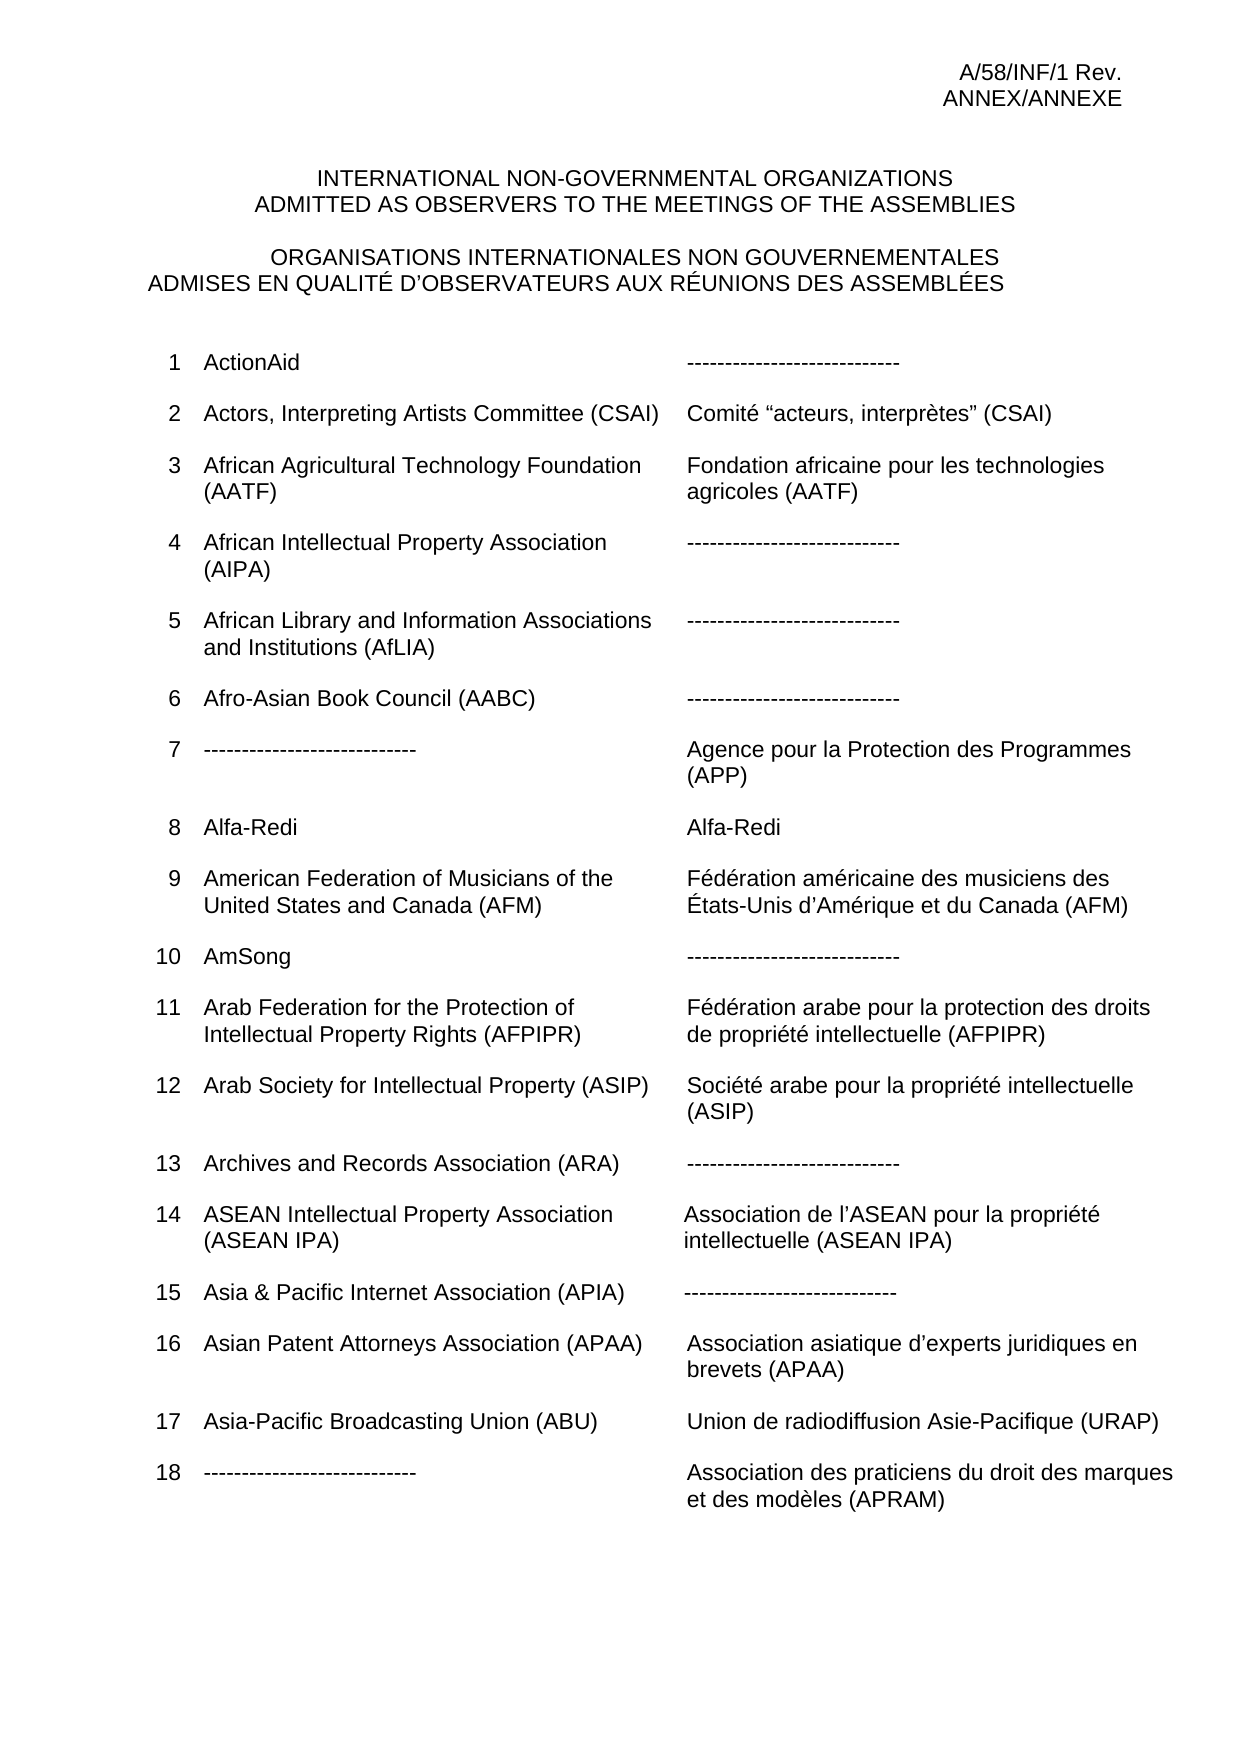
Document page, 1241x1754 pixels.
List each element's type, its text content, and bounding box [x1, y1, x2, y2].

text INTERNATIONAL NON-GOVERNMENTAL ORGANIZATIONS [148, 164, 1122, 191]
table_cell [84, 994, 192, 1072]
table_cell Asian Patent Attorneys Association (APAA) [192, 1330, 675, 1408]
table_cell ---------------------------- [673, 1279, 1185, 1330]
table_cell ---------------------------- [675, 943, 1188, 994]
table_cell Fédération arabe pour la protection des droits de propriété intellectuelle (AFPIPR) [675, 994, 1188, 1072]
table_cell [82, 1279, 192, 1330]
table_cell [82, 1201, 192, 1279]
table_cell Alfa-Redi [192, 814, 675, 865]
table_cell [84, 943, 192, 994]
table_cell [84, 1330, 192, 1408]
text ADMITTED AS OBSERVERS TO THE MEETINGS OF THE ASSEMBLIES [148, 191, 1122, 217]
table_cell [84, 1150, 192, 1201]
text ADMISES EN QUALITÉ D’OBSERVATEURS AUX RÉUNIONS DES ASSEMBLÉES [148, 270, 1122, 296]
table_cell Société arabe pour la propriété intellectuelle (ASIP) [675, 1072, 1188, 1150]
table_cell AmSong [192, 943, 675, 994]
table_cell Actors, Interpreting Artists Committee (CSAI) [192, 400, 675, 452]
table_cell ---------------------------- [675, 607, 1188, 685]
table_cell Archives and Records Association (ARA) [192, 1150, 675, 1201]
table_cell African Library and Information Associations and Institutions (AfLIA) [192, 607, 675, 685]
table_cell Fondation africaine pour les technologies agricoles (AATF) [675, 452, 1188, 529]
table_cell ---------------------------- [675, 529, 1188, 607]
text A/58/INF/1 Rev. [148, 59, 1122, 85]
table_cell [84, 452, 192, 529]
table_cell Arab Society for Intellectual Property (ASIP) [192, 1072, 675, 1150]
table_cell Association asiatique d’experts juridiques en brevets (APAA) [675, 1330, 1188, 1408]
text ANNEX/ANNEXE [148, 85, 1122, 112]
table_cell [84, 1459, 192, 1537]
table_header ---------------------------- [675, 349, 1188, 400]
table_cell African Agricultural Technology Foundation (AATF) [192, 452, 675, 529]
table_cell [84, 1072, 192, 1150]
table_cell Alfa-Redi [675, 814, 1188, 865]
table_cell [84, 529, 192, 607]
table_cell Fédération américaine des musiciens des États-Unis d’Amérique et du Canada (AFM) [675, 865, 1188, 943]
table_cell Association de l’ASEAN pour la propriété intellectuelle (ASEAN IPA) [673, 1201, 1185, 1279]
table_cell [84, 1408, 192, 1459]
table_cell African Intellectual Property Association (AIPA) [192, 529, 675, 607]
table_cell Agence pour la Protection des Programmes (APP) [675, 736, 1188, 814]
table_cell Union de radiodiffusion Asie-Pacifique (URAP) [675, 1408, 1188, 1459]
table_cell Asia-Pacific Broadcasting Union (ABU) [192, 1408, 675, 1459]
table_header ActionAid [192, 349, 675, 400]
table_cell [84, 865, 192, 943]
table_cell [84, 400, 192, 452]
table_cell Asia & Pacific Internet Association (APIA) [192, 1279, 672, 1330]
table_cell [84, 736, 192, 814]
table_cell ---------------------------- [675, 685, 1188, 736]
table_cell ---------------------------- [192, 736, 675, 814]
table_cell [84, 607, 192, 685]
table_header [84, 349, 192, 400]
text ORGANISATIONS INTERNATIONALES NON GOUVERNEMENTALES [148, 243, 1122, 270]
table_cell Association des praticiens du droit des marques et des modèles (APRAM) [675, 1459, 1188, 1537]
table_cell [84, 814, 192, 865]
table_cell American Federation of Musicians of the United States and Canada (AFM) [192, 865, 675, 943]
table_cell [192, 1459, 675, 1537]
table_cell ASEAN Intellectual Property Association (ASEAN IPA) [192, 1201, 672, 1279]
table_cell Comité “acteurs, interprètes” (CSAI) [675, 400, 1188, 452]
table_cell [84, 685, 192, 736]
table_cell Afro-Asian Book Council (AABC) [192, 685, 675, 736]
table_cell Arab Federation for the Protection of Intellectual Property Rights (AFPIPR) [192, 994, 675, 1072]
table_cell ---------------------------- [675, 1150, 1188, 1201]
